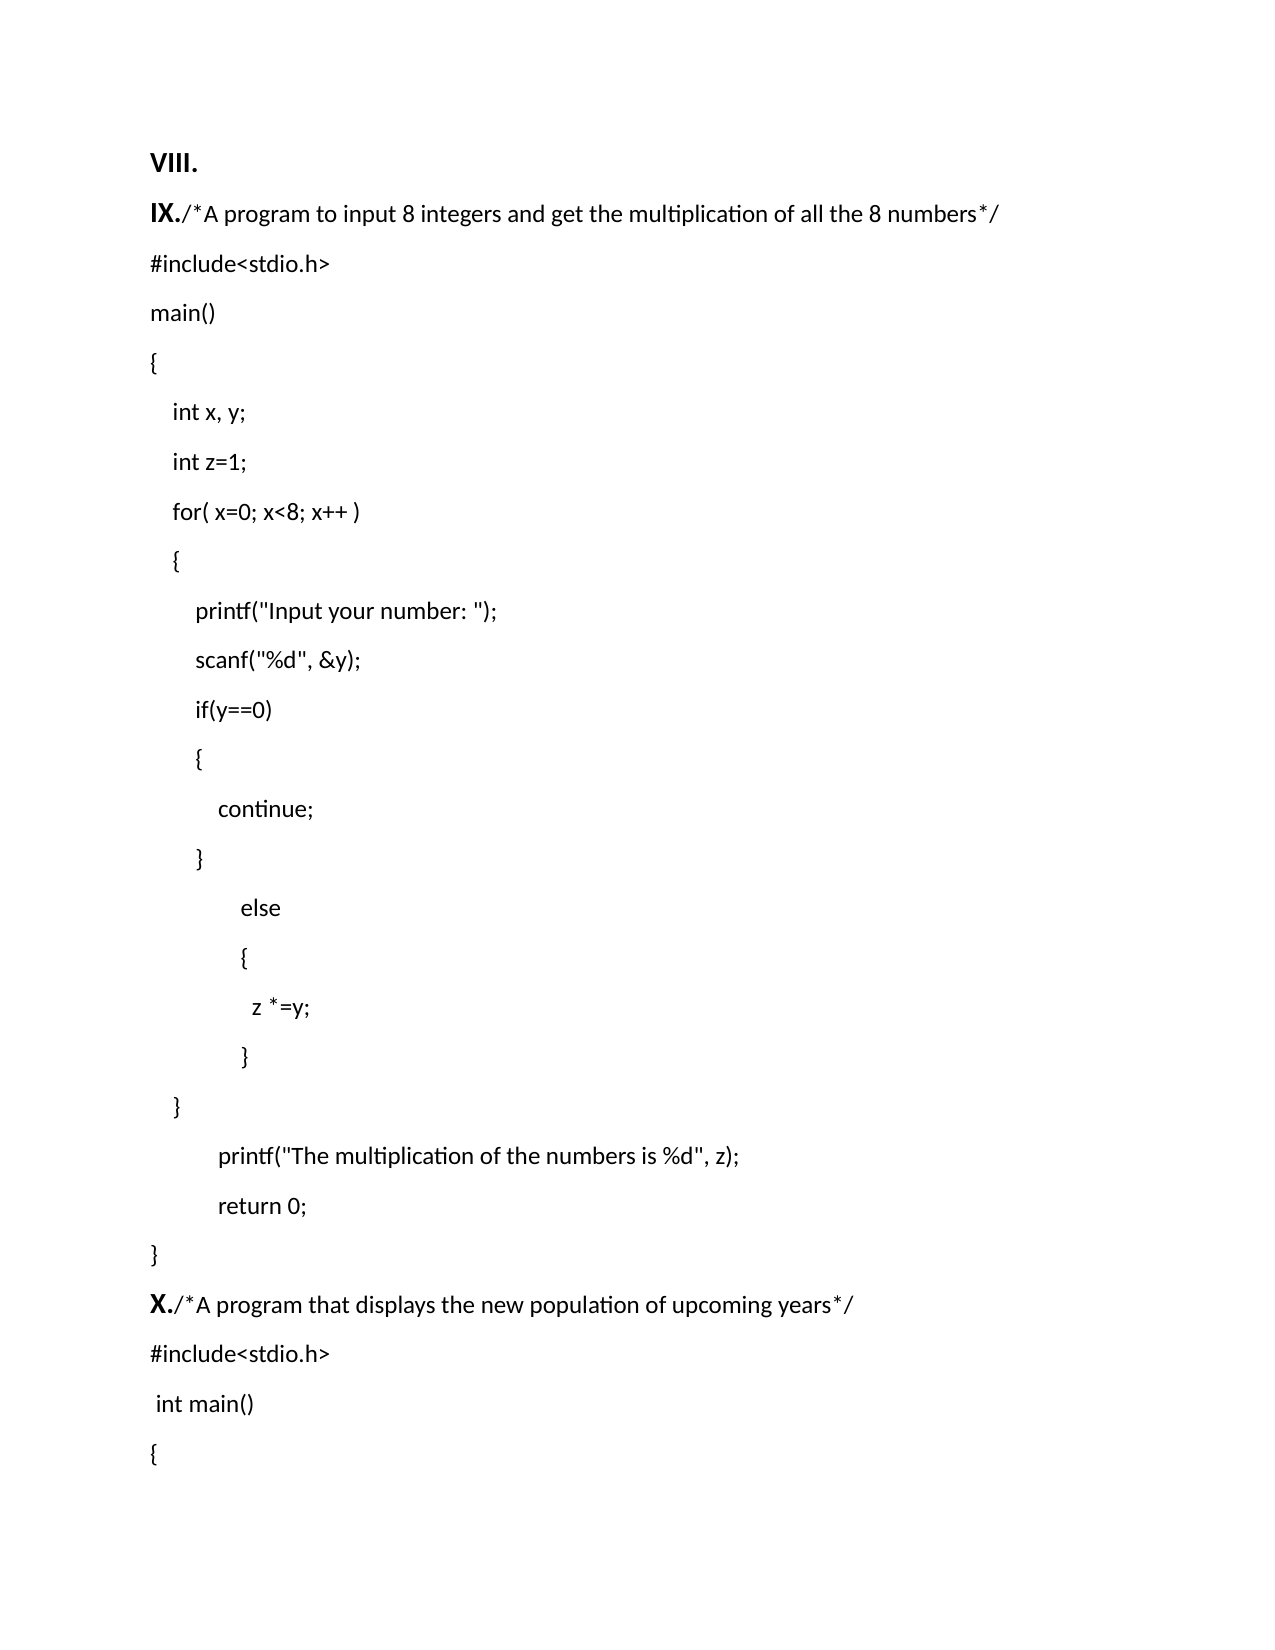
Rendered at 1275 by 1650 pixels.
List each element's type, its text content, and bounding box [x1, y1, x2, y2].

text } [150, 844, 1125, 873]
text int x, y; [150, 398, 1125, 427]
text scanf("%d", &y); [150, 646, 1125, 674]
text z *=y; [150, 993, 1125, 1022]
text #include<stdio.h> [150, 249, 1125, 278]
text IX./*A program to input 8 integers and get the multiplication of all the 8 numbers*/ [150, 199, 1125, 228]
text return 0; [150, 1191, 1125, 1220]
text else [150, 894, 1125, 922]
text X./*A program that displays the new population of upcoming years*/ [150, 1290, 1125, 1319]
text } [150, 1241, 1125, 1269]
text { [150, 745, 1125, 774]
text printf("The multiplication of the numbers is %d", z); [150, 1142, 1125, 1170]
text for( x=0; x<8; x++ ) [150, 497, 1125, 526]
text } [150, 1092, 1125, 1121]
text printf("Input your number: "); [150, 596, 1125, 625]
text main() [150, 299, 1125, 327]
text { [150, 348, 1125, 377]
text { [150, 943, 1125, 972]
text if(y==0) [150, 695, 1125, 724]
text continue; [150, 794, 1125, 823]
text int main() [150, 1389, 1125, 1418]
text } [150, 1042, 1125, 1071]
text { [150, 1439, 1125, 1468]
text VIII. [150, 150, 1125, 179]
text #include<stdio.h> [150, 1340, 1125, 1369]
text { [150, 547, 1125, 575]
text int z=1; [150, 447, 1125, 476]
